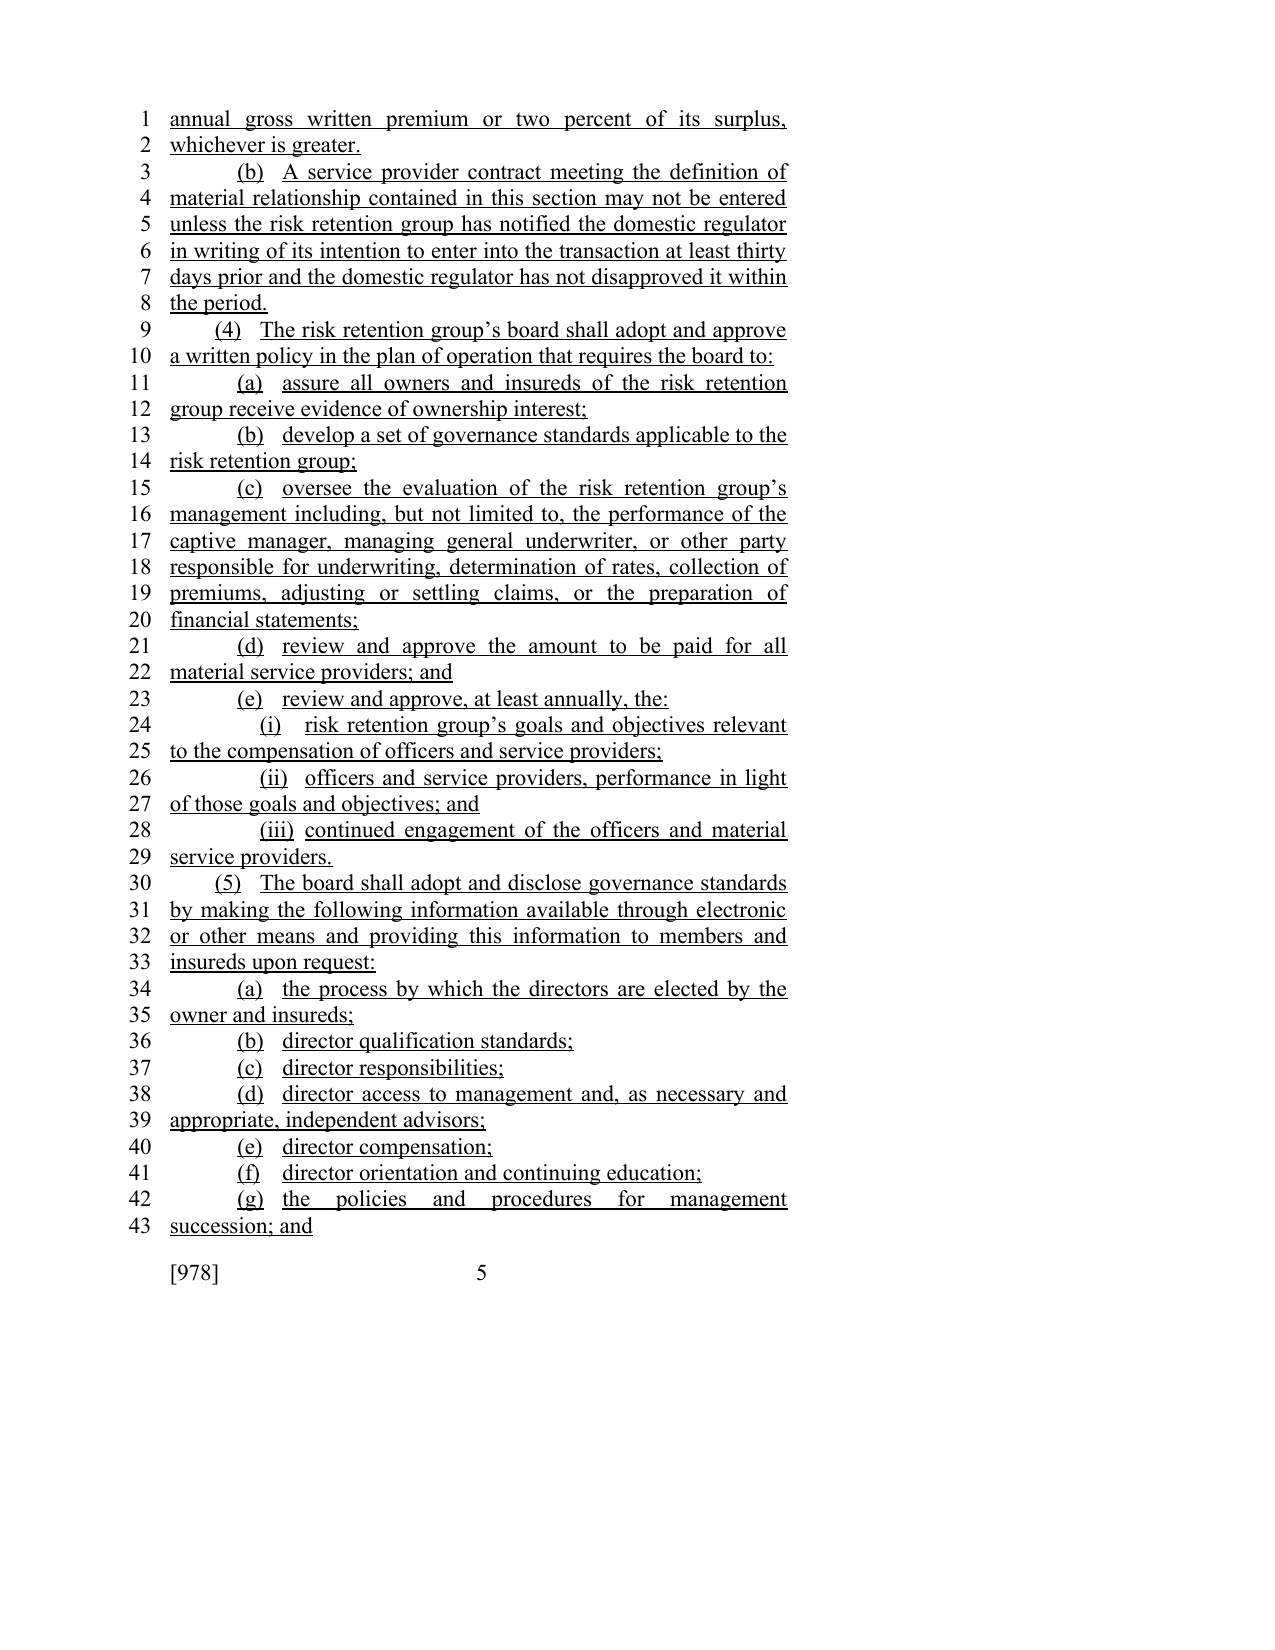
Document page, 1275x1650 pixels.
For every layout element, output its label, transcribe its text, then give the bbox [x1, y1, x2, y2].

text (f) director orientation and continuing education; [169, 1159, 787, 1186]
text (ii) officers and service providers, performance in light of those goals and objectives; and [169, 764, 787, 817]
text (b) develop a set of governance standards applicable to the risk retention group; [169, 421, 787, 474]
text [169, 129, 787, 158]
text (g) the policies and procedures for management succession; and [169, 1186, 787, 1238]
text (5) The board shall adopt and disclose governance standards by making the following information available through electronic or other means and providing this information to members and insureds upon request: [169, 920, 787, 945]
text (b) A service provider contract meeting the definition of material relationship contained in this section may not be entered unless the risk retention group has notified the domestic regulator in writing of its intention to enter into the transaction at least thirty days prior and the domestic regulator has not disapproved it within the period. [169, 158, 787, 207]
text (a) the process by which the directors are elected by the owner and insureds; [169, 975, 787, 1027]
text (c) director responsibilities; [169, 1054, 787, 1080]
text (5) The board shall adopt and disclose governance standards by making the following information available through electronic or other means and providing this information to members and insureds upon request: [169, 946, 787, 975]
text (d) review and approve the amount to be paid for all material service providers; and [169, 632, 787, 685]
text (4) The risk retention group’s board shall adopt and approve a written policy in the plan of operation that requires the board to: [169, 316, 787, 368]
text (e) review and approve, at least annually, the: [169, 685, 787, 711]
text (c) oversee the evaluation of the risk retention group’s management including, but not limited to, the performance of the captive manager, managing general underwriter, or other party responsible for underwriting, determination of rates, collection of premiums, adjusting or settling claims, or the preparation of financial statements; [169, 474, 787, 523]
text (b) director qualification standards; [169, 1027, 787, 1054]
text (iii) continued engagement of the officers and material service providers. [169, 817, 787, 869]
text (a) assure all owners and insureds of the risk retention group receive evidence of ownership interest; [169, 368, 787, 421]
text (5) The board shall adopt and disclose governance standards by making the following information available through electronic or other means and providing this information to members and insureds upon request: [169, 869, 787, 919]
text (d) director access to management and, as necessary and appropriate, independent advisors; [169, 1080, 787, 1133]
text (i) risk retention group’s goals and objectives relevant to the compensation of officers and service providers; [169, 711, 787, 764]
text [169, 105, 787, 128]
text (e) director compensation; [169, 1133, 787, 1159]
